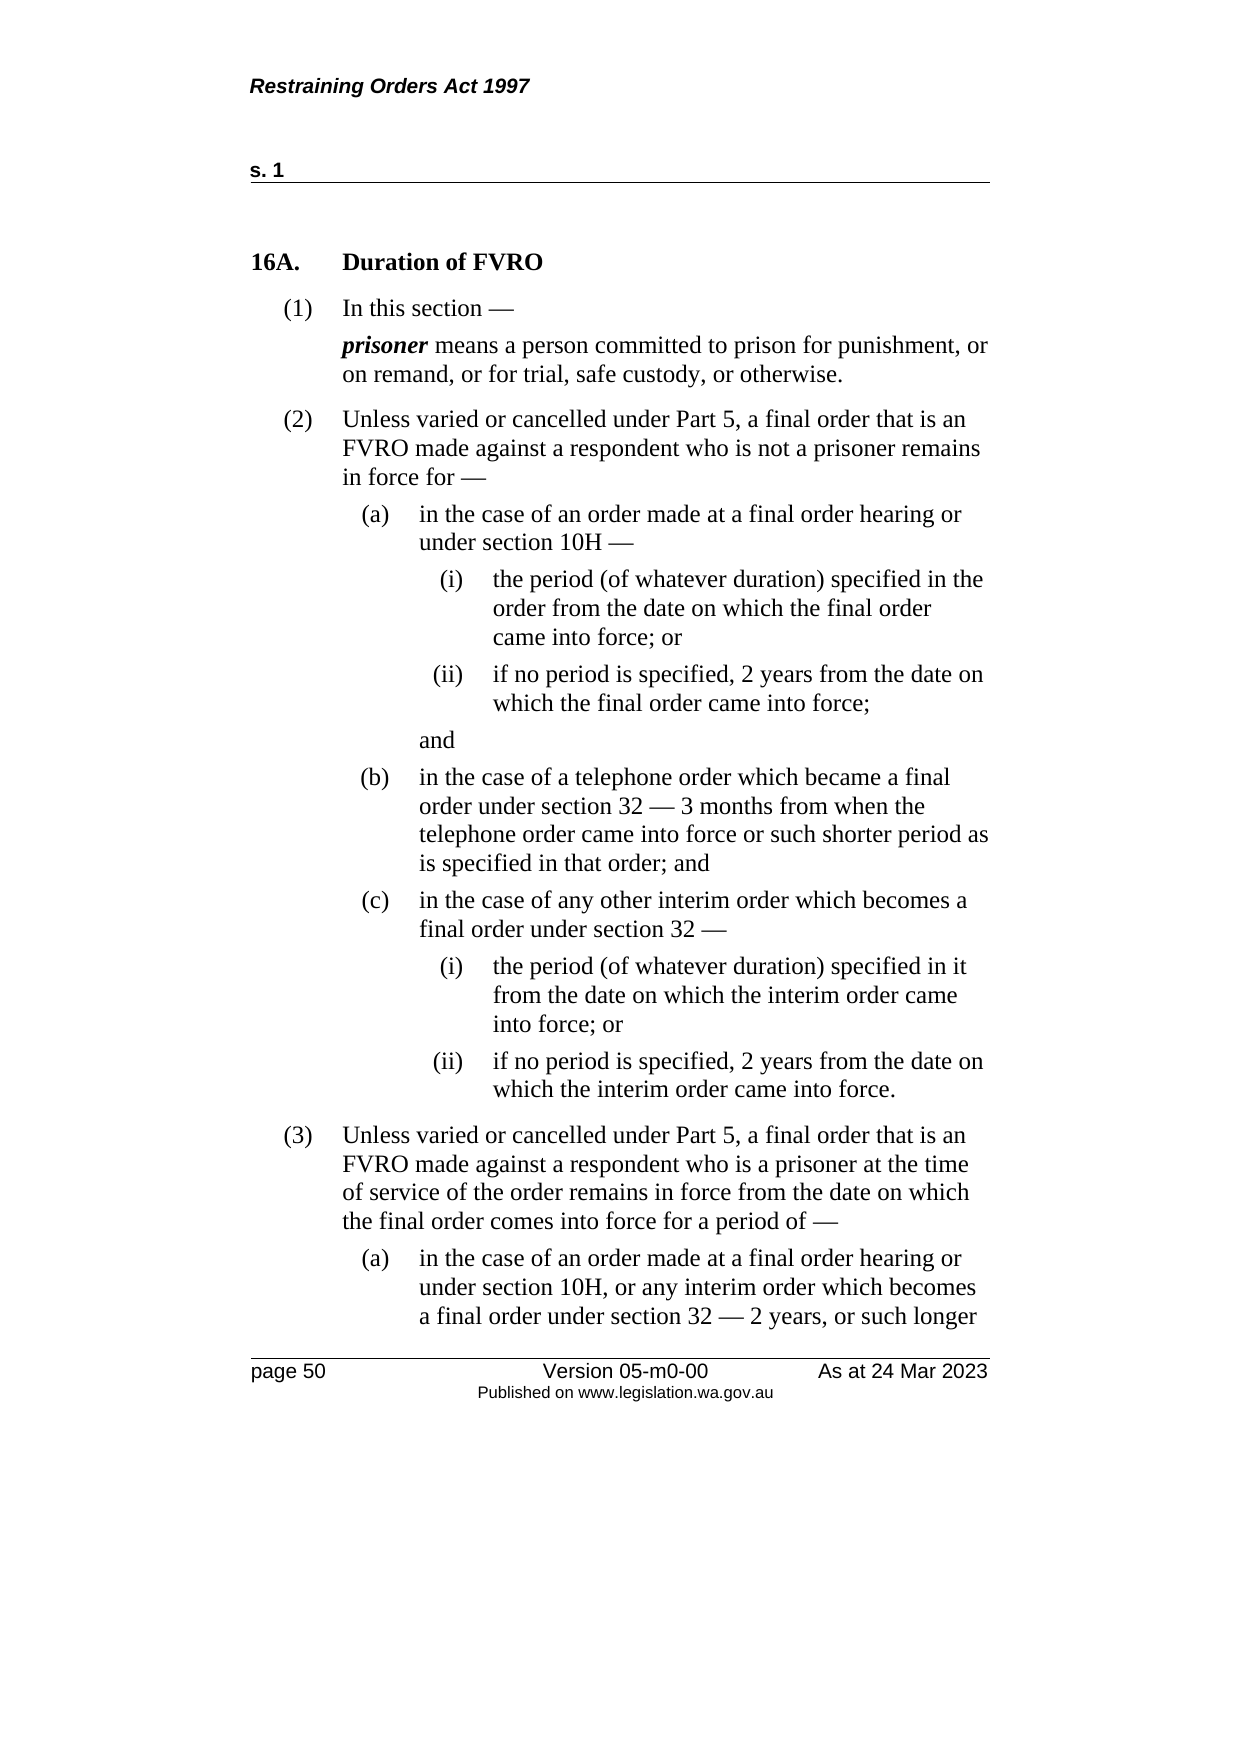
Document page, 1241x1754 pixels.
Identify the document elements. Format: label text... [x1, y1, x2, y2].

text (i) the period (of whatever duration) specified in it from the date on which the interim order came into force; or [251, 951, 990, 1037]
text (c) in the case of any other interim order which becomes a final order under section 32 — [251, 885, 990, 943]
text and [251, 725, 990, 754]
text (i) the period (of whatever duration) specified in the order from the date on which the final order came into force; or [251, 564, 990, 651]
text (ii) if no period is specified, 2 years from the date on which the interim order came into force. [251, 1046, 990, 1103]
text prisoner means a person committed to prison for punishment, or on remand, or for trial, safe custody, or otherwise. [251, 330, 990, 387]
text (b) in the case of a telephone order which became a final order under section 32 — 3 months from when the telephone order came into force or such shorter period as is specified in that order; and [251, 762, 990, 877]
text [251, 1243, 990, 1329]
text (3) Unless varied or cancelled under Part 5, a final order that is an FVRO made against a respondent who is a prisoner at the time of service of the order remains in force from the date on which the final order comes into force for a period of — [251, 1120, 990, 1235]
text (2) Unless varied or cancelled under Part 5, a final order that is an FVRO made against a respondent who is not a prisoner remains in force for — [251, 404, 990, 490]
text (a) in the case of an order made at a final order hearing or under section 10H — [251, 499, 990, 556]
subtitle 16A. Duration of FVRO [251, 247, 990, 276]
text (1) In this section — [251, 293, 990, 322]
text (ii) if no period is specified, 2 years from the date on which the final order came into force; [251, 659, 990, 717]
